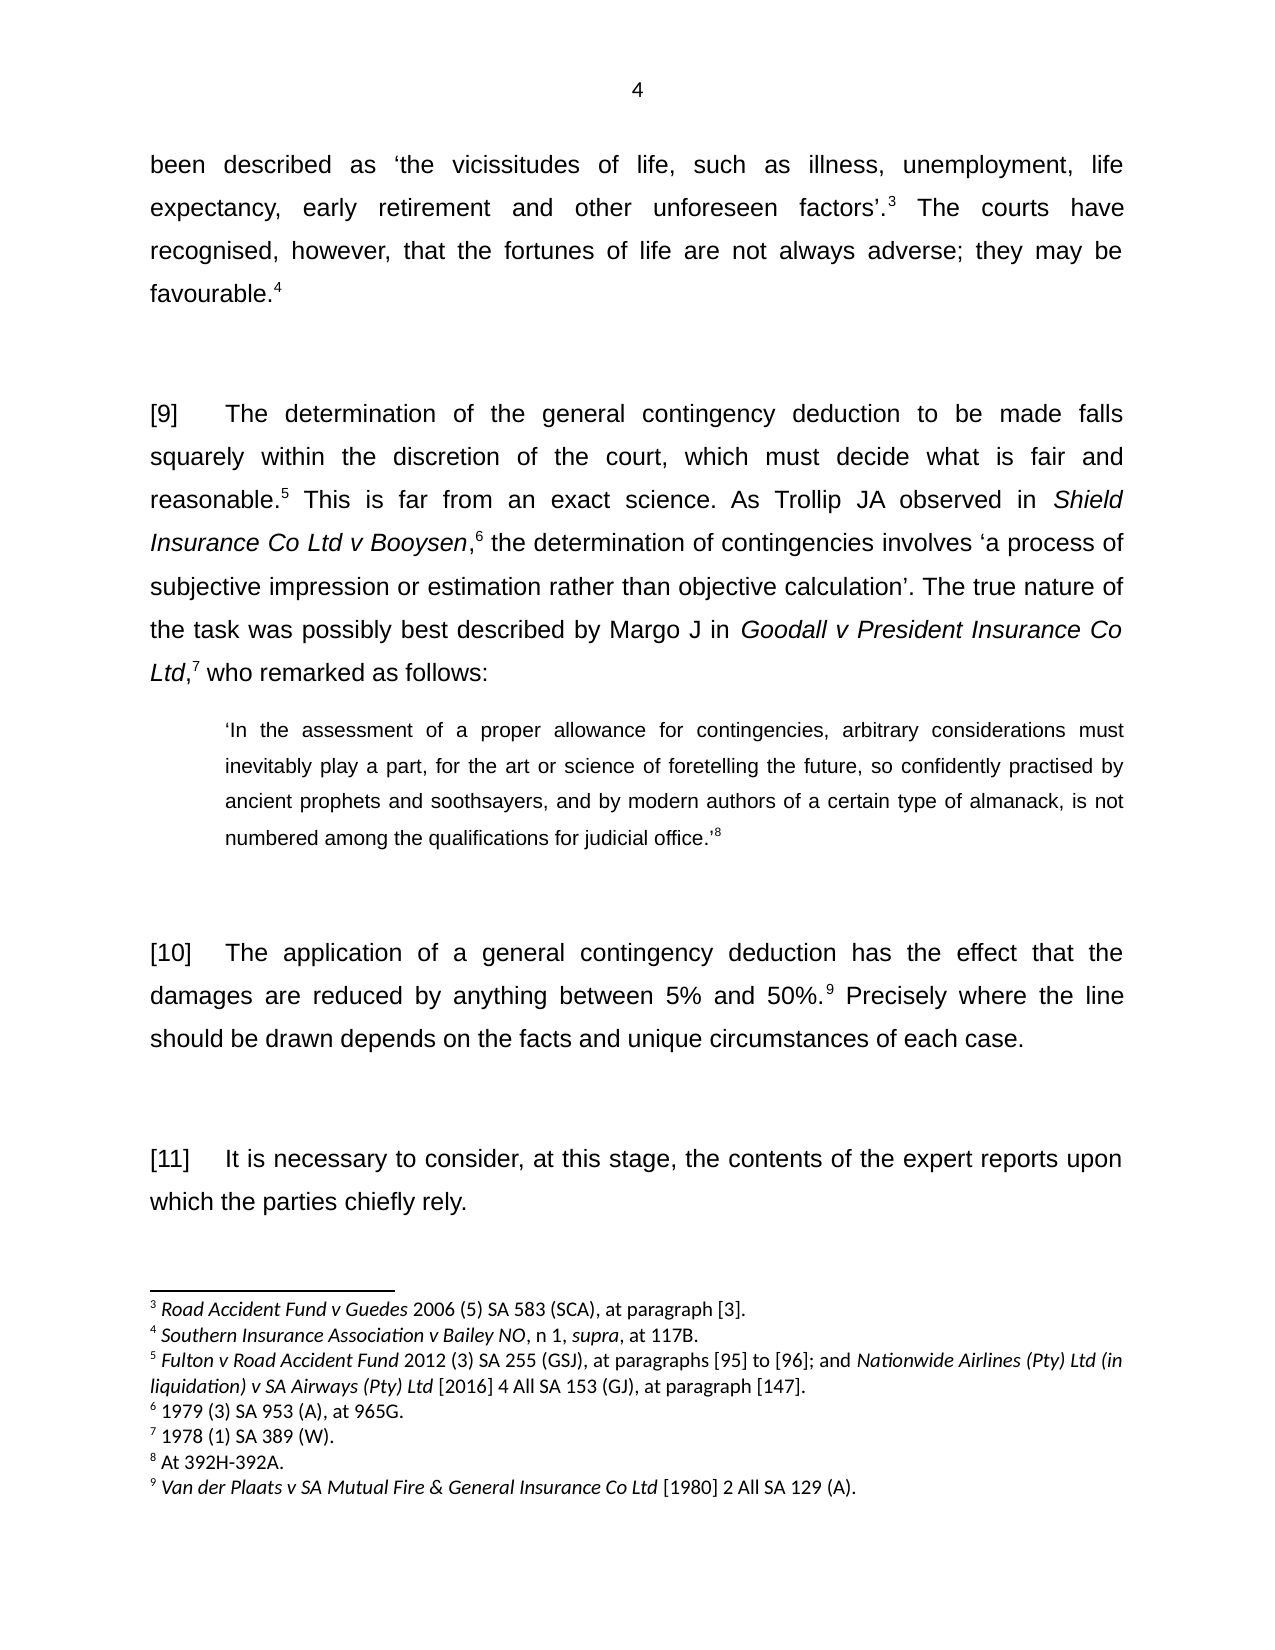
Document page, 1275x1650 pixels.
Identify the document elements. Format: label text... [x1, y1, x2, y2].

text [9] The determination of the general contingency deduction to be made falls squarely within the discretion of the court, which must decide what is fair and reasonable. This is far from an exact science. As Trollip JA observed in Shield Insurance Co Ltd v Booysen, the determination of contingencies involves ‘a process of subjective impression or estimation rather than objective calculation’. The true nature of the task was possibly best described by Margo J in Goodall v President Insurance Co Ltd, who remarked as follows: [150, 399, 1125, 686]
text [150, 150, 1125, 308]
text ‘In the assessment of a proper allowance for contingencies, arbitrary considerations must inevitably play a part, for the art or science of foretelling the future, so confidently practised by ancient prophets and soothsayers, and by modern authors of a certain type of almanack, is not numbered among the qualifications for judicial office.’ [225, 717, 1125, 849]
text [11] It is necessary to consider, at this stage, the contents of the expert reports upon which the parties chiefly rely. [150, 1143, 1125, 1215]
text [10] The application of a general contingency deduction has the effect that the damages are reduced by anything between 5% and 50%. Precisely where the line should be drawn depends on the facts and unique circumstances of each case. [150, 938, 1125, 1053]
